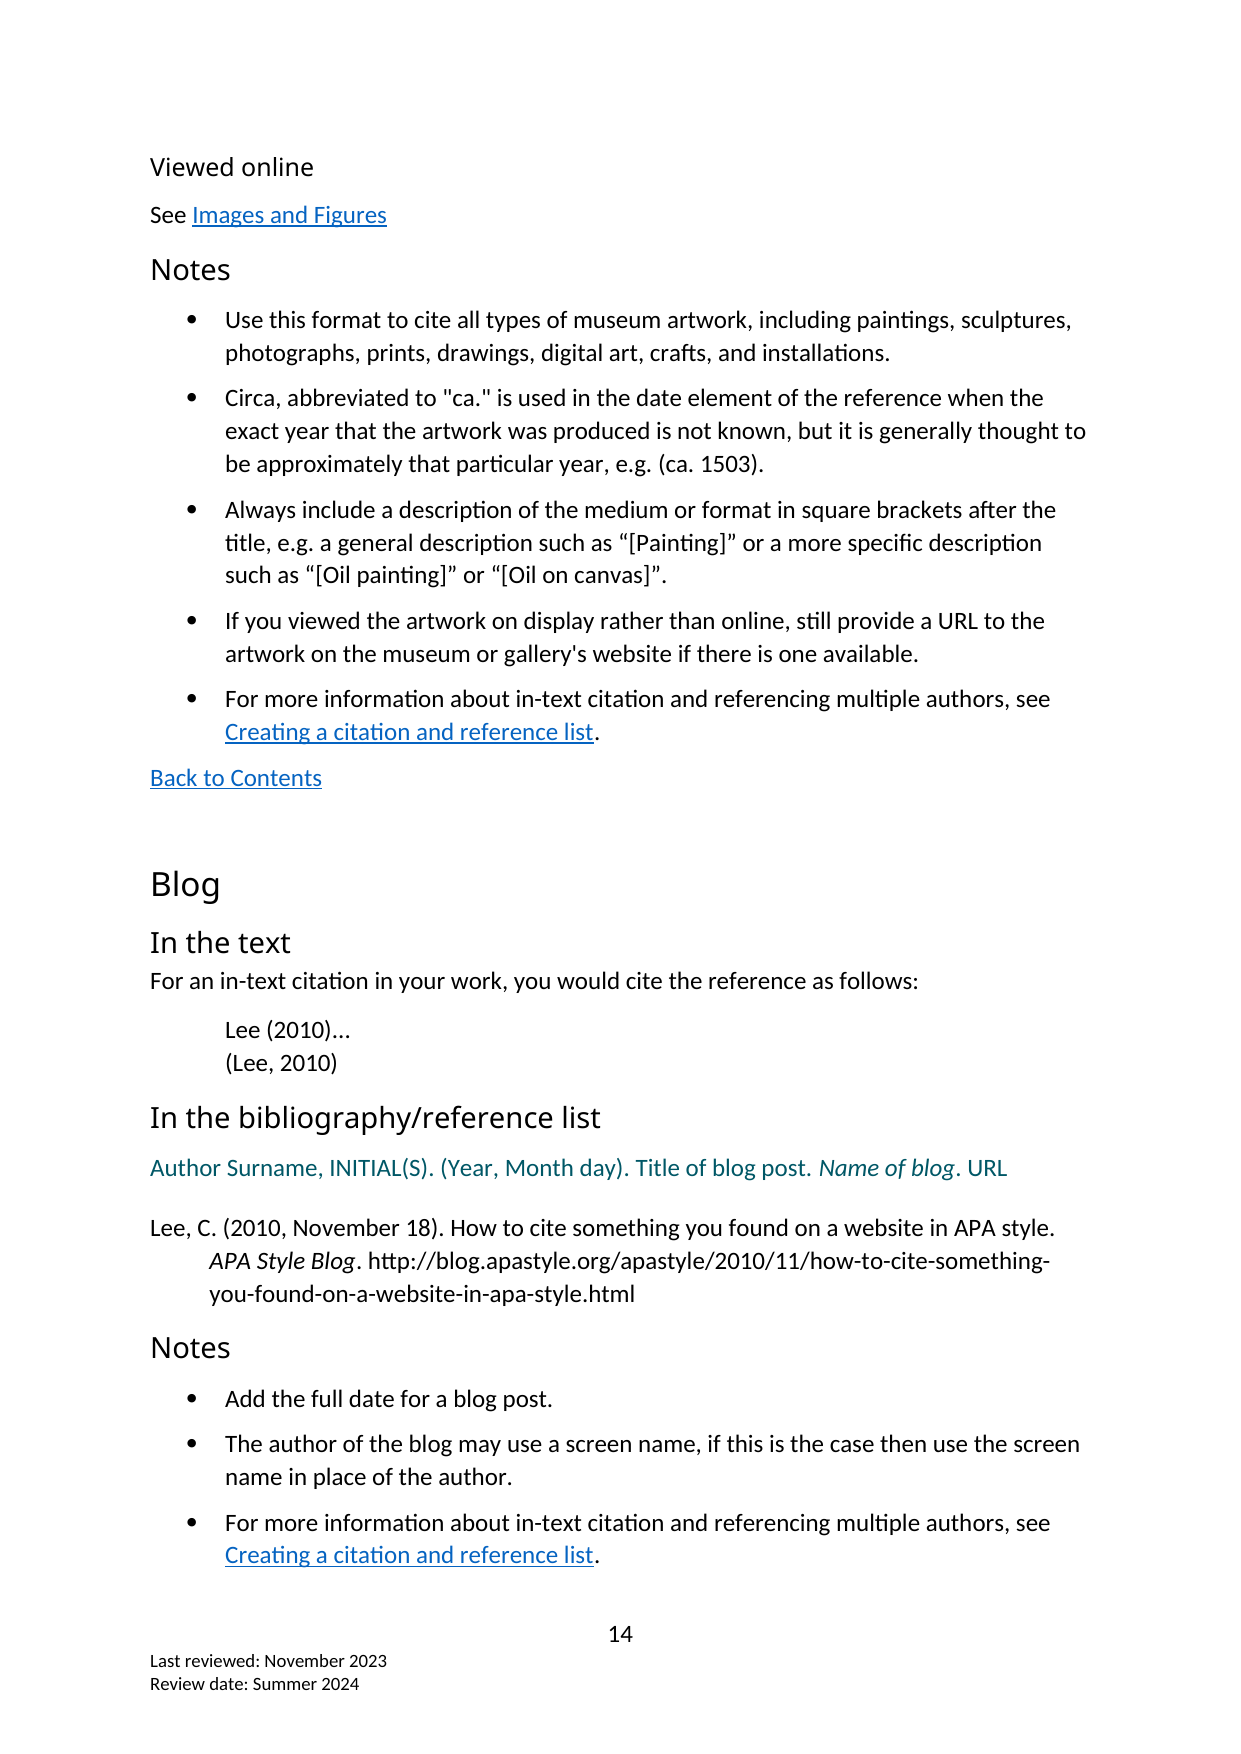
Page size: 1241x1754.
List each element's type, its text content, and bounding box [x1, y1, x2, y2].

subtitle In the text [150, 922, 1090, 962]
text Lee (2010)... (Lee, 2010) [225, 1015, 1090, 1078]
text Back to Contents [150, 762, 1090, 792]
text See Images and Figures [150, 199, 1090, 230]
list For more information about in-text citation and referencing multiple authors, see Creating a citation and reference list. [187, 683, 1090, 747]
subtitle Blog [150, 861, 1090, 906]
text Lee, C. (2010, November 18). How to cite something you found on a website in APA style. APA Style Blog. http://blog.apastyle.org/apastyle/2010/11/how-to-cite-something-you-found-on-a-website-in-apa-style.html [150, 1212, 1090, 1308]
subtitle In the bibliography/reference list [150, 1097, 1090, 1137]
list Always include a description of the medium or format in square brackets after the title, e.g. a general description such as “[Painting]” or a more specific description such as “[Oil painting]” or “[Oil on canvas]”. [187, 494, 1090, 590]
list Use this format to cite all types of museum artwork, including paintings, sculptures, photographs, prints, drawings, digital art, crafts, and installations. [187, 304, 1090, 368]
list If you viewed the artwork on display rather than online, still provide a URL to the artwork on the museum or gallery's website if there is one available. [187, 605, 1090, 668]
list Circa, abbreviated to "ca." is used in the date element of the reference when the exact year that the artwork was produced is not known, but it is generally thought to be approximately that particular year, e.g. (ca. 1503). [187, 382, 1090, 479]
text For an in-text citation in your work, you would cite the reference as follows: [150, 965, 1090, 996]
list Add the full date for a blog post. [187, 1383, 1090, 1413]
subtitle Notes [150, 1328, 1090, 1367]
subtitle Viewed online [150, 150, 1090, 184]
subtitle Notes [150, 249, 1090, 288]
text Author Surname, INITIAL(S). (Year, Month day). Title of blog post. Name of blog. URL [150, 1152, 1090, 1183]
list The author of the blog may use a screen name, if this is the case then use the screen name in place of the author. [187, 1428, 1090, 1492]
list For more information about in-text citation and referencing multiple authors, see Creating a citation and reference list. [187, 1507, 1090, 1570]
